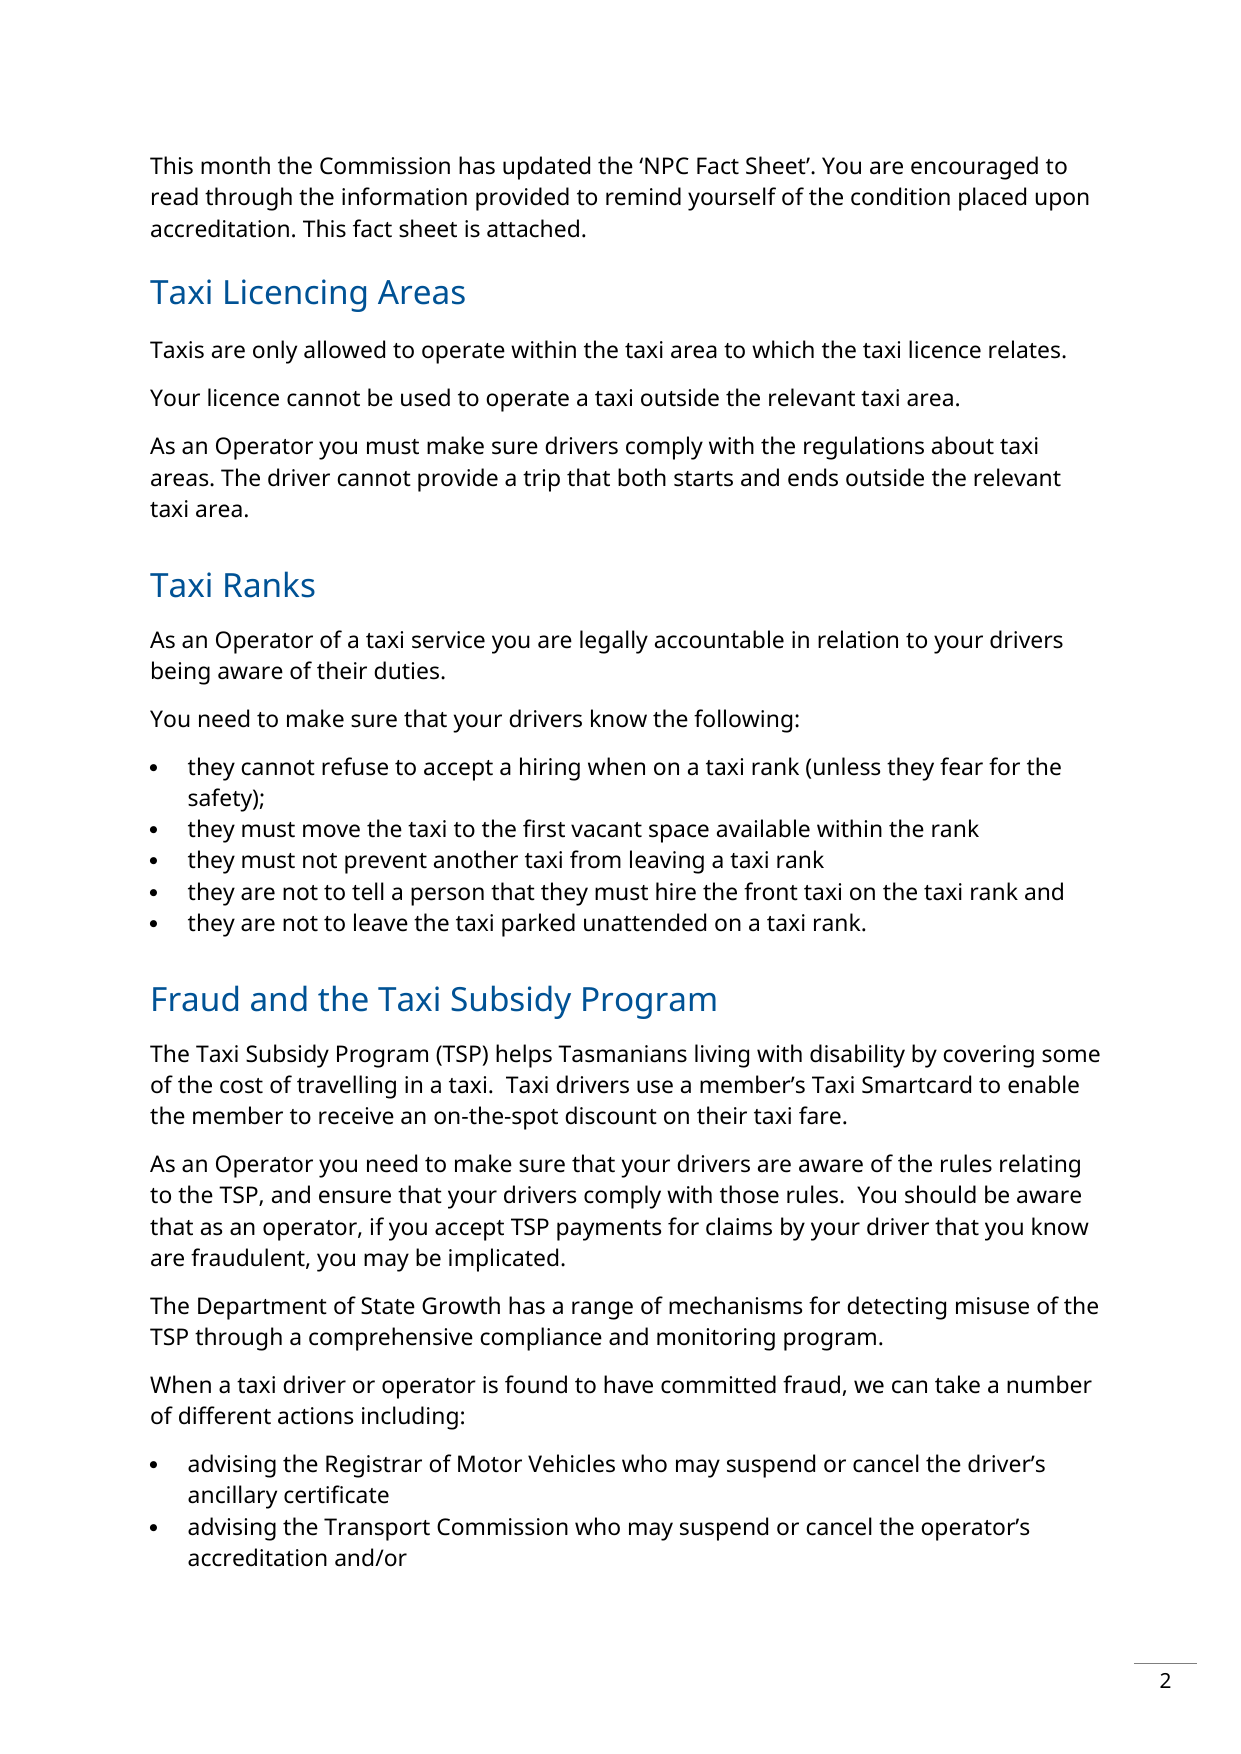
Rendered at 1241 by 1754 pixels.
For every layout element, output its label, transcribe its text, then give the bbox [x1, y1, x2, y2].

list they must not prevent another taxi from leaving a taxi rank [150, 844, 1105, 876]
subtitle Taxi Licencing Areas [150, 269, 1105, 314]
text The Department of State Growth has a range of mechanisms for detecting misuse of the TSP through a comprehensive compliance and monitoring program. [150, 1290, 1105, 1352]
list advising the Transport Commission who may suspend or cancel the operator’s accreditation and/or [150, 1511, 1105, 1573]
text The Taxi Subsidy Program (TSP) helps Tasmanians living with disability by covering some of the cost of travelling in a taxi. Taxi drivers use a member’s Taxi Smartcard to enable the member to receive an on-the-spot discount on their taxi fare. [150, 1038, 1105, 1131]
text This month the Commission has updated the ‘NPC Fact Sheet’. You are encouraged to read through the information provided to remind yourself of the condition placed upon accreditation. This fact sheet is attached. [150, 150, 1105, 244]
text As an Operator you must make sure drivers comply with the regulations about taxi areas. The driver cannot provide a trip that both starts and ends outside the relevant taxi area. [150, 430, 1105, 524]
list they must move the taxi to the first vacant space available within the rank [150, 813, 1105, 844]
list they cannot refuse to accept a hiring when on a taxi rank (unless they fear for the safety); [150, 751, 1105, 813]
subtitle Taxi Ranks [150, 561, 1105, 607]
text Your licence cannot be used to operate a taxi outside the relevant taxi area. [150, 382, 1105, 413]
text Taxis are only allowed to operate within the taxi area to which the taxi licence relates. [150, 334, 1105, 366]
list advising the Registrar of Motor Vehicles who may suspend or cancel the driver’s ancillary certificate [150, 1448, 1105, 1511]
text You need to make sure that your drivers know the following: [150, 703, 1105, 734]
text As an Operator you need to make sure that your drivers are aware of the rules relating to the TSP, and ensure that your drivers comply with those rules. You should be aware that as an operator, if you accept TSP payments for claims by your driver that you know are fraudulent, you may be implicated. [150, 1148, 1105, 1273]
list they are not to tell a person that they must hire the front taxi on the taxi rank and [150, 876, 1105, 907]
text As an Operator of a taxi service you are legally accountable in relation to your drivers being aware of their duties. [150, 623, 1105, 686]
text When a taxi driver or operator is found to have committed fraud, we can take a number of different actions including: [150, 1369, 1105, 1431]
list they are not to leave the taxi parked unattended on a taxi rank. [150, 907, 1105, 938]
subtitle Fraud and the Taxi Subsidy Program [150, 976, 1105, 1021]
